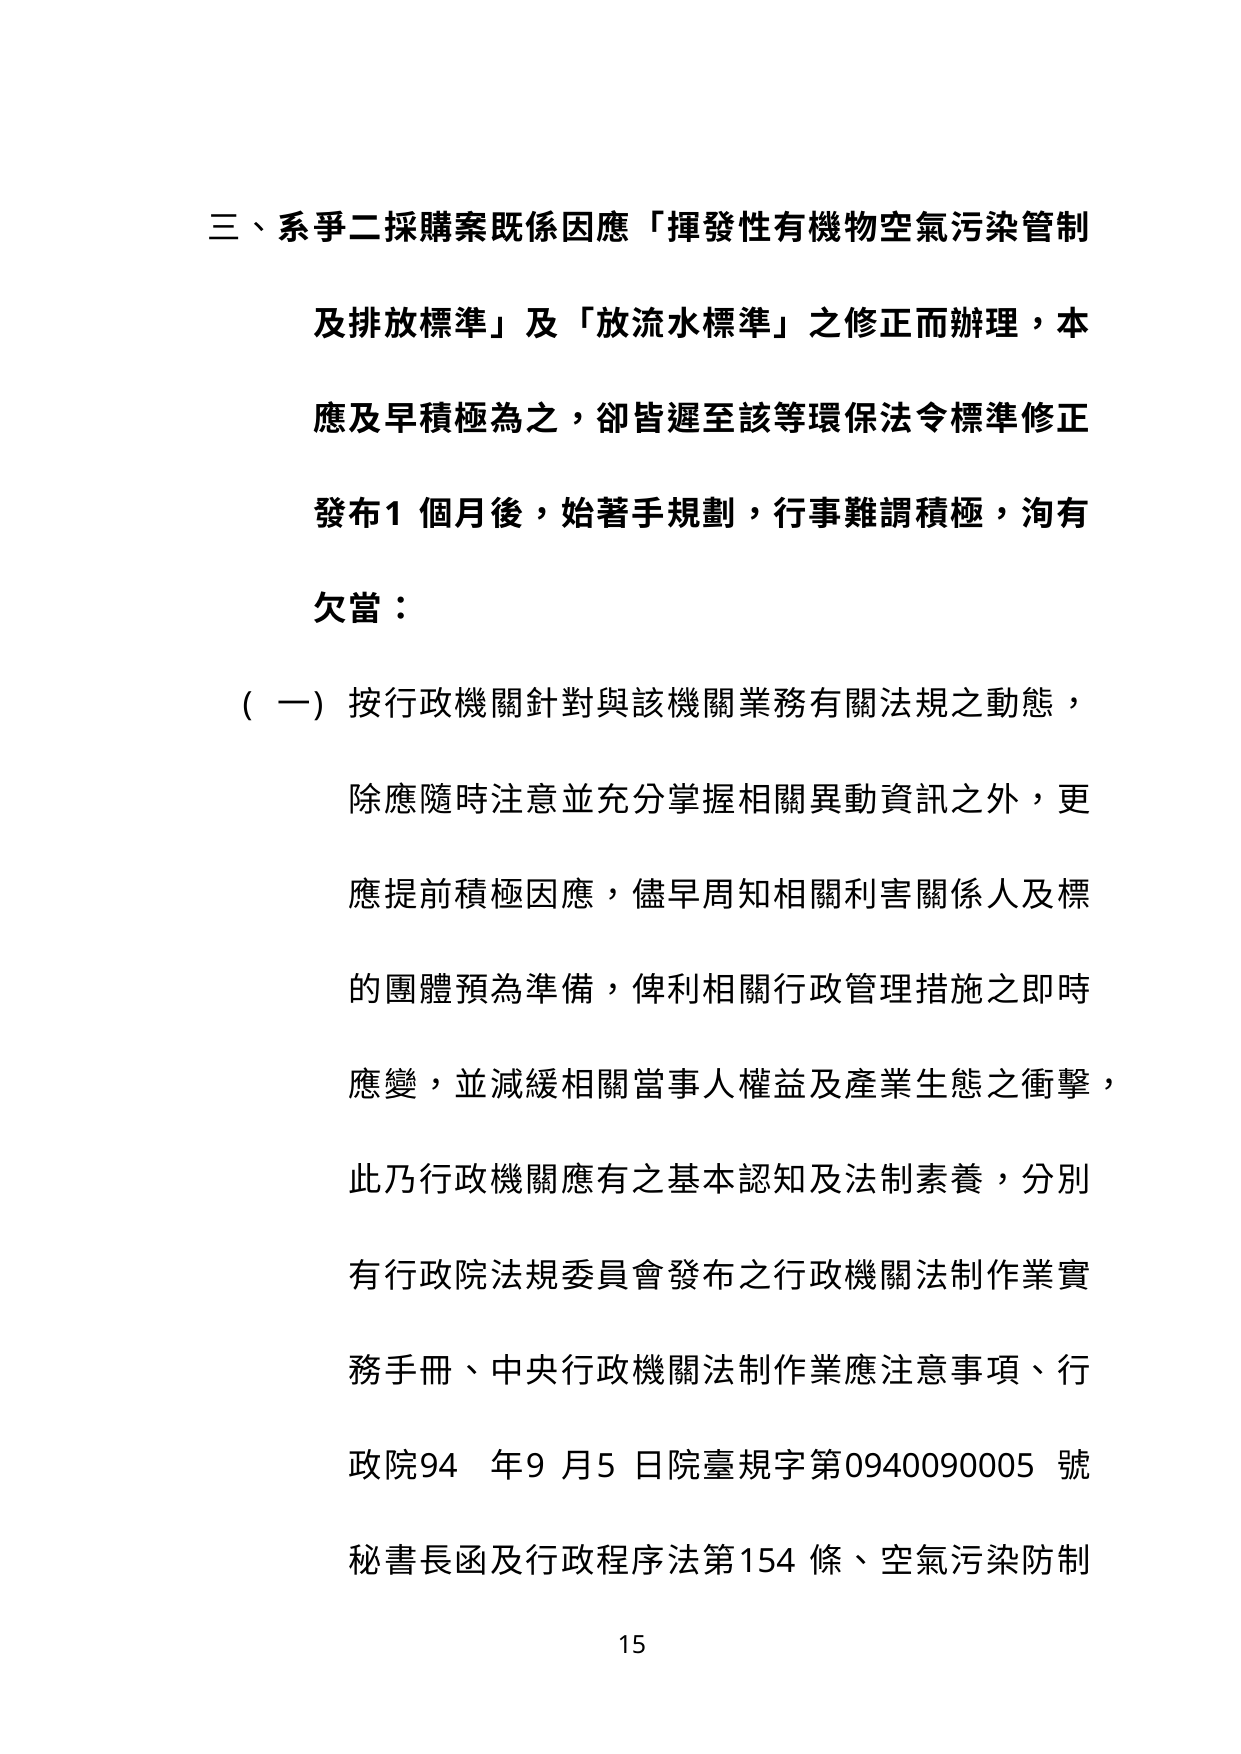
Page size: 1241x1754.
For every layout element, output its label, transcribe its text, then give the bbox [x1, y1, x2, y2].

subtitle 系爭二採購案既係因應「揮發性有機物空氣污染管制及排放標準」及「放流水標準」之修正而辦理，本應及早積極為之，卻皆遲至該等環保法令標準修正發布1個月後，始著手規劃，行事難謂積極，洵有欠當： [207, 178, 1092, 654]
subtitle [242, 654, 1092, 1606]
